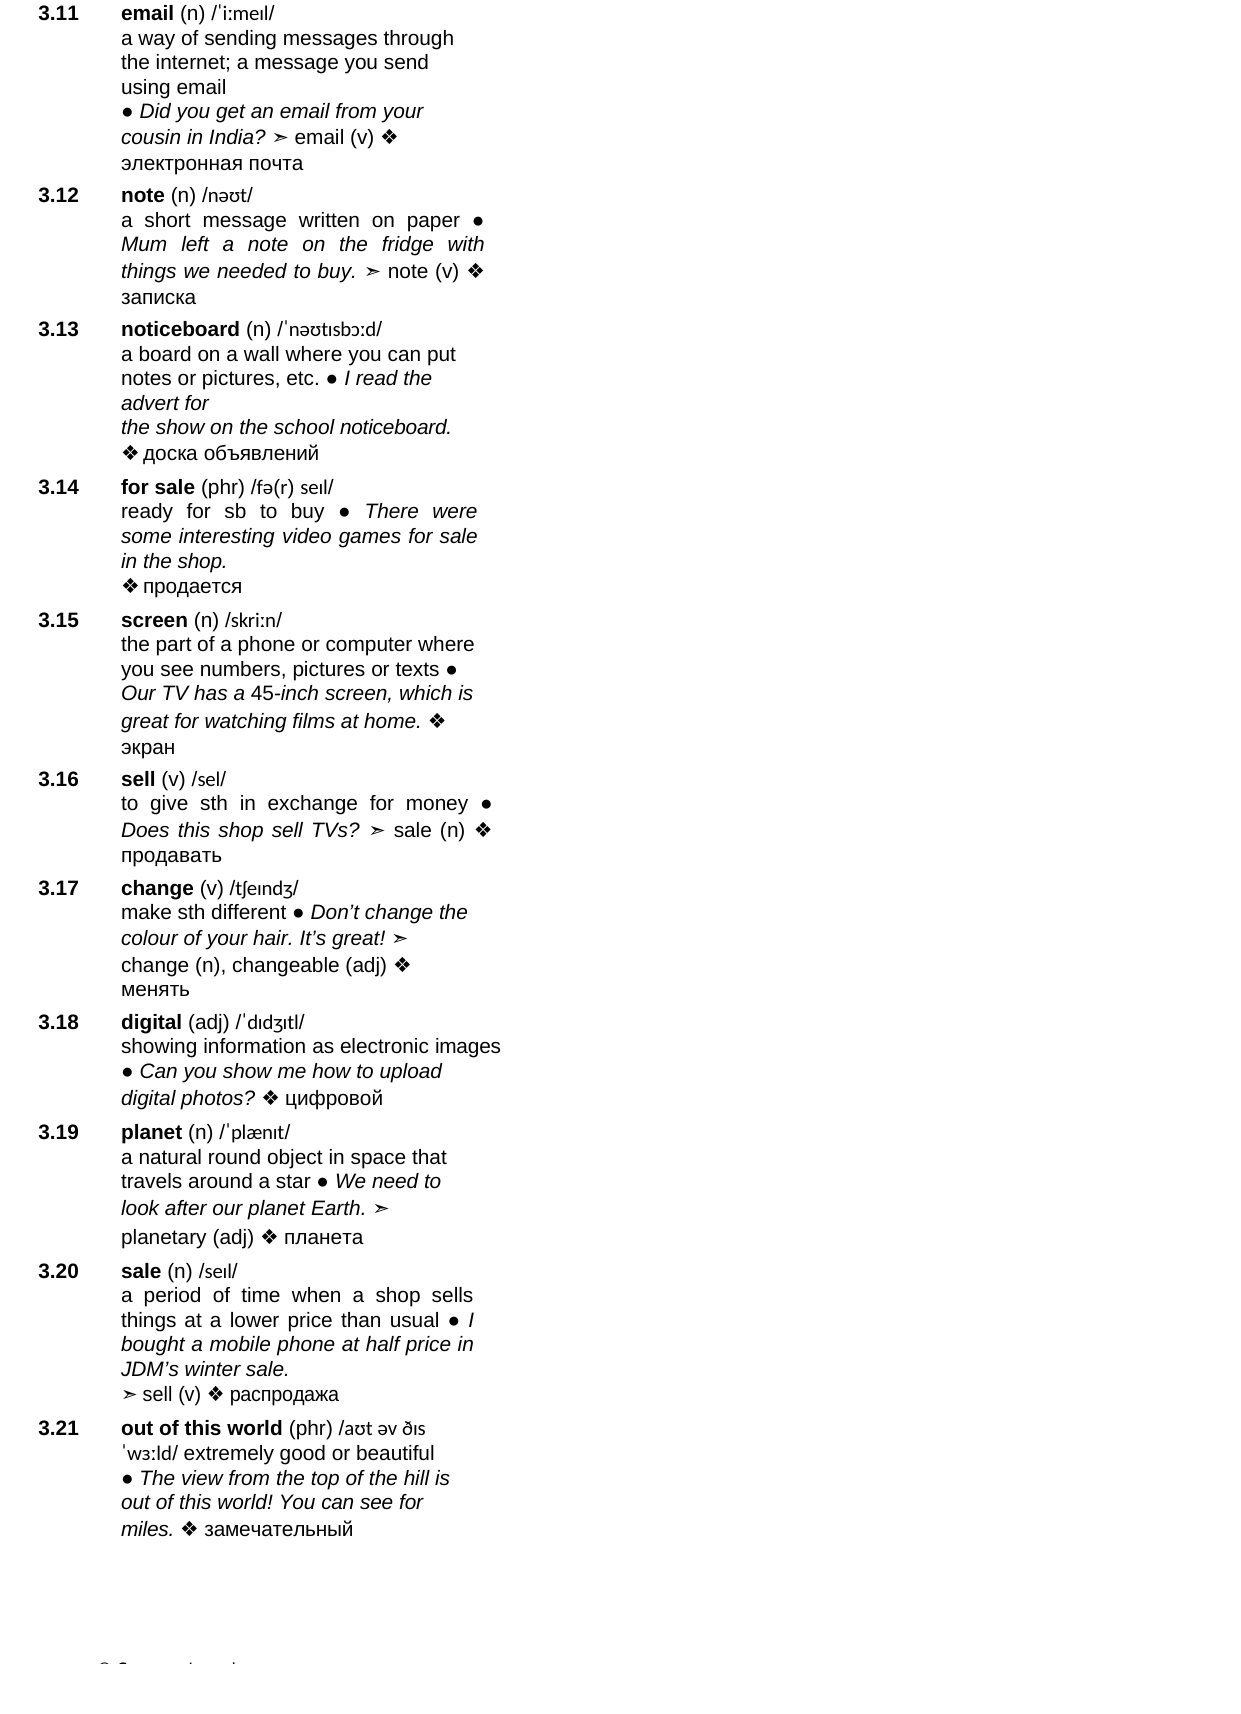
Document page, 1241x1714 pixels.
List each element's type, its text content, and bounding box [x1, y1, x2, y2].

text a way of sending messages through the internet; a message you send using email [121, 25, 473, 98]
list sell (v) /sel/ [38, 767, 592, 792]
text ready for sb to buy ● There were some interesting video games for sale in the shop. [121, 499, 477, 572]
text a short message written on paper ● Mum left a note on the fridge with things we needed to buy. ➣ note (v) ❖ записка [121, 208, 484, 309]
text to give sth in exchange for money ● Does this shop sell TVs? ➣ sale (n) ❖ продавать [121, 792, 492, 867]
list out of this world (phr) /aʊt əv ðɪs ˈwɜːld/ extremely good or beautiful ● The view from the top of the hill is out of this world! You can see for miles. ❖ замечательный [38, 1415, 451, 1542]
text a natural round object in space that travels around a star ● We need to look after our planet Earth. ➣ planetary (adj) ❖ планета [121, 1145, 473, 1250]
text a board on a wall where you can put notes or pictures, etc. ● I read the advert for [121, 342, 473, 415]
list planet (n) /ˈplænɪt/ [38, 1119, 592, 1145]
list note (n) /nəʊt/ [38, 182, 592, 208]
list Can you show me how to upload digital photos? ❖ цифровой [121, 1060, 451, 1111]
text make sth different ● Don’t change the colour of your hair. It’s great! ➣ change (n), changeable (adj) ❖ менять [121, 901, 471, 1001]
text showing information as electronic images [121, 1035, 592, 1059]
list screen (n) /skriːn/ [38, 607, 592, 632]
list Did you get an email from your cousin in India? ➣ email (v) ❖ электронная почта [121, 99, 460, 174]
text the show on the school noticeboard. [121, 416, 592, 439]
list change (v) /tʃeɪndʒ/ [38, 875, 592, 901]
list sale (n) /seɪl/ [38, 1258, 592, 1283]
list доска объявлений [121, 439, 592, 466]
text the part of a phone or computer where you see numbers, pictures or texts ● Our TV has a 45-inch screen, which is great for watching films at home. ❖ экран [121, 632, 486, 759]
list digital (adj) /ˈdɪdʒɪtl/ [38, 1009, 592, 1035]
list продается [121, 573, 592, 599]
text ➣ sell (v) ❖ распродажа [121, 1381, 592, 1407]
list noticeboard (n) /ˈnəʊtɪsbɔːd/ [38, 316, 592, 342]
list email (n) /ˈiːmeɪl/ [38, 0, 592, 25]
text a period of time when a shop sells things at a lower price than usual ● I bought a mobile phone at half price in JDM’s winter sale. [121, 1283, 474, 1381]
list for sale (phr) /fə(r) seɪl/ [38, 474, 592, 499]
